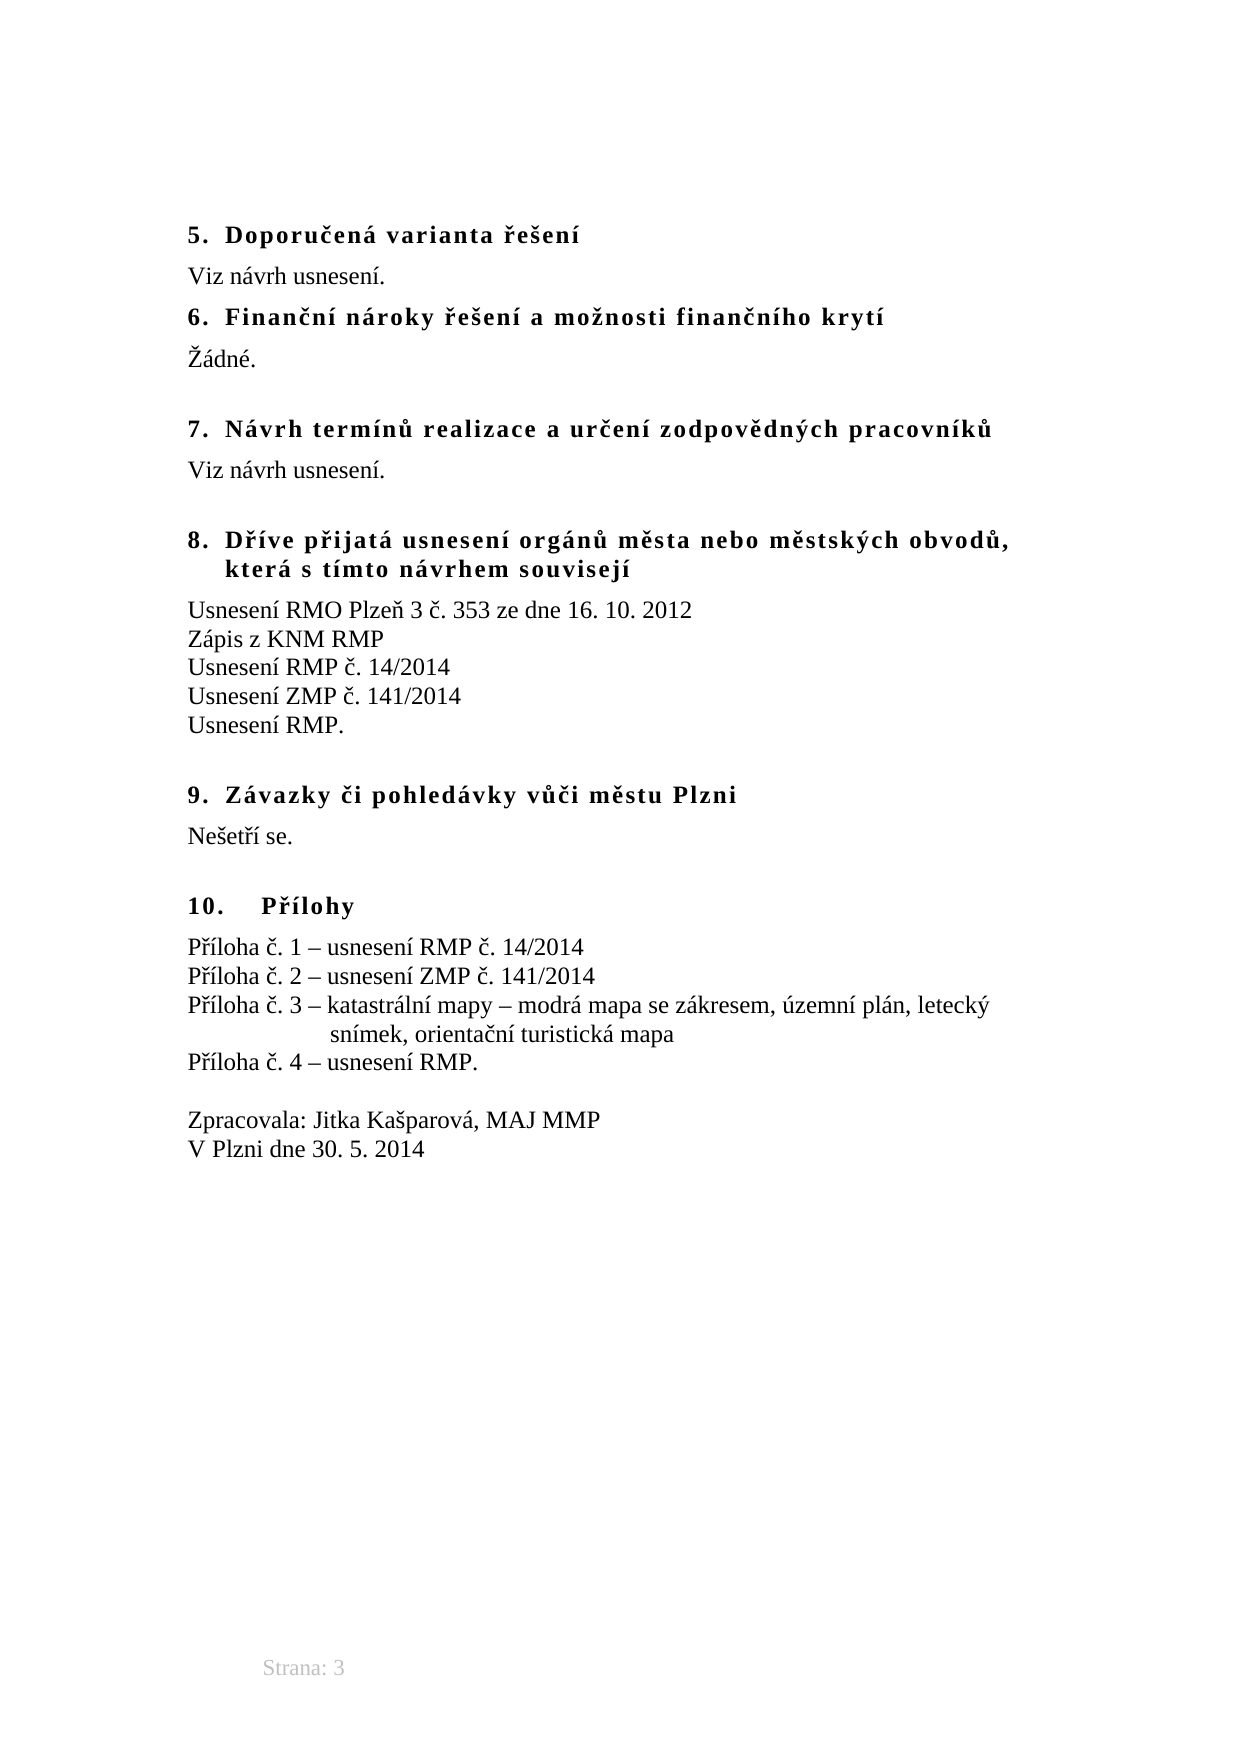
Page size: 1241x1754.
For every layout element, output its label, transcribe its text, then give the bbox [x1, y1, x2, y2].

list Doporučená varianta řešení [187, 220, 1053, 249]
text Příloha č. 1 – usnesení RMP č. 14/2014 [187, 932, 1053, 961]
text Usnesení RMP. [187, 710, 1053, 739]
text snímek, orientační turistická mapa [187, 1019, 1053, 1047]
text Usnesení RMO Plzeň 3 č. 353 ze dne 16. 10. 2012 [187, 595, 1053, 624]
text Usnesení ZMP č. 141/2014 [187, 681, 1053, 710]
text Viz návrh usnesení. [187, 455, 1053, 484]
text Příloha č. 4 – usnesení RMP. [187, 1047, 1053, 1076]
text Příloha č. 3 – katastrální mapy – modrá mapa se zákresem, územní plán, letecký [187, 990, 1053, 1019]
list Závazky či pohledávky vůči městu Plzni [187, 780, 1053, 809]
text Příloha č. 2 – usnesení ZMP č. 141/2014 [187, 961, 1053, 990]
list Návrh termínů realizace a určení zodpovědných pracovníků [187, 414, 1053, 442]
text Usnesení RMP č. 14/2014 [187, 652, 1053, 681]
text Zápis z KNM RMP [187, 624, 1053, 652]
list Finanční nároky řešení a možnosti finančního krytí [187, 302, 1053, 331]
text Žádné. [187, 344, 1053, 372]
text Zpracovala: Jitka Kašparová, MAJ MMP [187, 1105, 1053, 1134]
text Viz návrh usnesení. [187, 261, 1053, 290]
list Přílohy [187, 891, 1053, 920]
text V Plzni dne 30. 5. 2014 [187, 1134, 1053, 1162]
text Nešetří se. [187, 821, 1053, 850]
list Dříve přijatá usnesení orgánů města nebo městských obvodů, která s tímto návrhem souvisejí [187, 525, 1053, 582]
